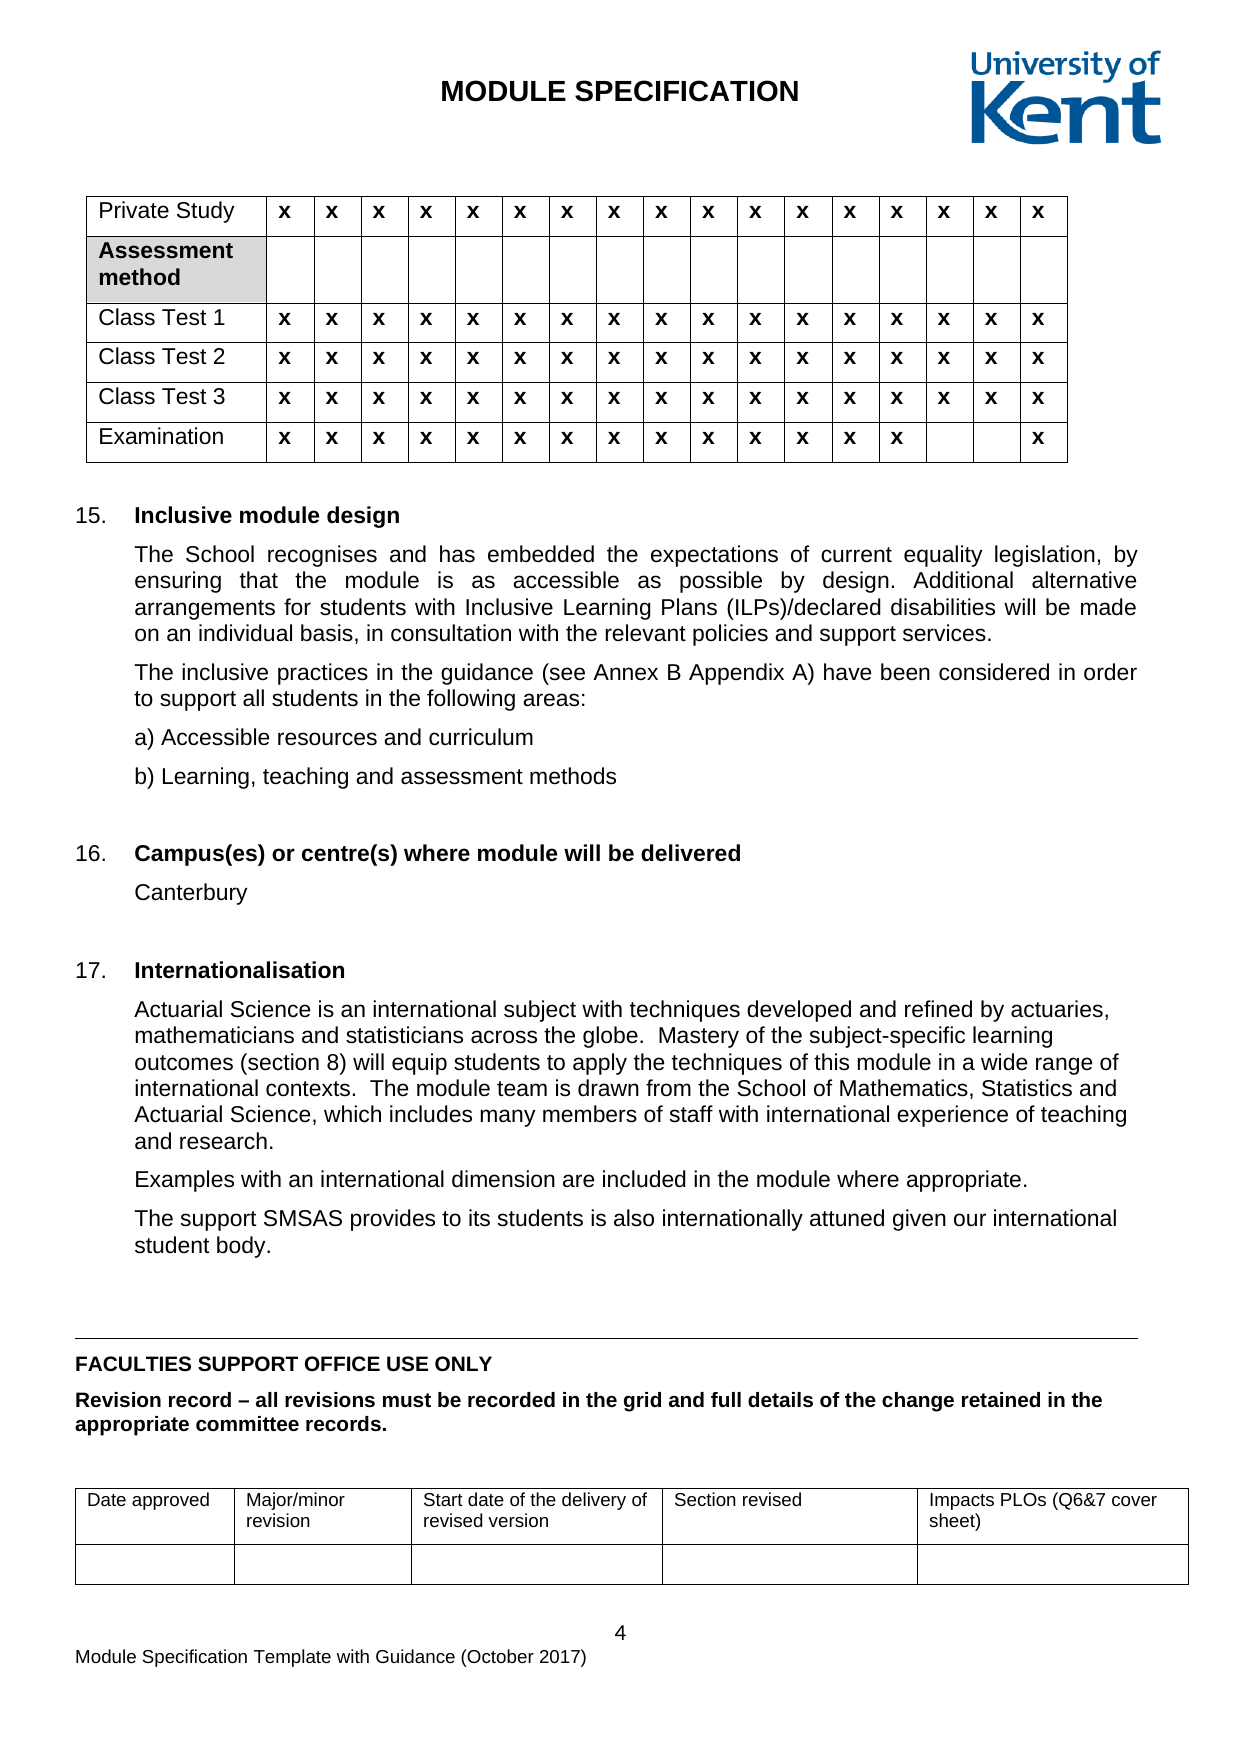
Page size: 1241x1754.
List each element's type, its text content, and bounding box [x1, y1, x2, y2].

table_cell [412, 1545, 662, 1584]
table_cell [663, 1545, 917, 1584]
table_cell x [362, 383, 408, 422]
list Inclusive module design [75, 502, 1138, 528]
text Actuarial Science is an international subject with techniques developed and refined by actuaries, mathematicians and statisticians across the globe. Mastery of the subject-specific learning outcomes (section 8) will equip students to apply the techniques of this module in a wide range of international contexts. The module team is drawn from the School of Mathematics, Statistics and Actuarial Science, which includes many members of staff with international experience of teaching and research. [134, 996, 1138, 1154]
table_cell x [550, 197, 596, 236]
text Canterbury [134, 879, 1138, 906]
table_cell x [597, 197, 643, 236]
table_cell [409, 237, 455, 302]
table_cell x [456, 197, 502, 236]
table_cell x [597, 423, 643, 462]
table_cell x [833, 343, 879, 382]
table_cell x [833, 197, 879, 236]
table_cell Class Test 2 [87, 343, 266, 382]
table_cell [927, 237, 973, 302]
table_cell [785, 237, 832, 302]
table_cell x [880, 383, 926, 422]
table_cell x [1021, 304, 1067, 342]
table_cell [1021, 237, 1067, 302]
table_header Start date of the delivery of revised version [412, 1489, 662, 1544]
table_cell x [362, 343, 408, 382]
table_cell x [267, 343, 314, 382]
table_cell x [550, 383, 596, 422]
table_cell x [362, 197, 408, 236]
table_header Impacts PLOs (Q6&7 cover sheet) [918, 1489, 1188, 1544]
table_cell [456, 237, 502, 302]
table_cell x [409, 383, 455, 422]
table_cell x [880, 343, 926, 382]
table_cell x [927, 343, 973, 382]
table_cell x [456, 423, 502, 462]
table_cell x [1021, 343, 1067, 382]
text a) Accessible resources and curriculum [134, 724, 1138, 750]
table_cell [315, 237, 361, 302]
table_cell [550, 237, 596, 302]
table_cell x [362, 423, 408, 462]
table_cell x [974, 304, 1020, 342]
table_cell x [785, 343, 832, 382]
table_cell [235, 1545, 411, 1584]
table_cell x [1021, 197, 1067, 236]
text Revision record – all revisions must be recorded in the grid and full details of the change retained in the appropriate committee records. [75, 1388, 1138, 1436]
table_cell [927, 423, 973, 462]
table_header Section revised [663, 1489, 917, 1544]
table_cell x [315, 343, 361, 382]
text b) Learning, teaching and assessment methods [134, 763, 1138, 789]
table_cell [880, 237, 926, 302]
table_cell Class Test 3 [87, 383, 266, 422]
table_cell Assessment method [87, 237, 266, 302]
table_cell x [503, 343, 549, 382]
table_cell [738, 237, 784, 302]
table_cell x [785, 423, 832, 462]
table_cell x [738, 304, 784, 342]
table_header Major/minor revision [235, 1489, 411, 1544]
table_cell [503, 237, 549, 302]
table_cell Class Test 1 [87, 304, 266, 342]
table_cell [644, 237, 690, 302]
table_cell x [409, 423, 455, 462]
table_cell x [691, 383, 737, 422]
table_cell x [362, 304, 408, 342]
table_cell x [503, 304, 549, 342]
table_cell x [691, 343, 737, 382]
table_cell x [409, 343, 455, 382]
table_cell x [691, 304, 737, 342]
table_cell Private Study [87, 197, 266, 236]
table_cell x [833, 423, 879, 462]
table_cell x [1021, 423, 1067, 462]
table_cell x [880, 304, 926, 342]
table_cell [833, 237, 879, 302]
table_cell x [597, 304, 643, 342]
table_cell x [409, 304, 455, 342]
table_cell Examination [87, 423, 266, 462]
table_cell x [597, 343, 643, 382]
picture [970, 48, 1163, 145]
table_cell x [644, 197, 690, 236]
table_cell x [927, 304, 973, 342]
table_cell x [267, 423, 314, 462]
table_cell x [974, 197, 1020, 236]
table_cell [597, 237, 643, 302]
table_cell [76, 1545, 234, 1584]
table_cell x [409, 197, 455, 236]
table_cell x [315, 304, 361, 342]
list Campus(es) or centre(s) where module will be delivered [75, 840, 1138, 867]
table_cell x [597, 383, 643, 422]
table_cell x [974, 383, 1020, 422]
text Examples with an international dimension are included in the module where appropriate. [134, 1166, 1138, 1193]
table_cell x [315, 383, 361, 422]
table_cell x [644, 383, 690, 422]
table_cell x [785, 304, 832, 342]
table_cell x [503, 197, 549, 236]
text FACULTIES SUPPORT OFFICE USE ONLY [75, 1352, 1138, 1376]
table_cell x [315, 197, 361, 236]
table_cell x [644, 343, 690, 382]
table_cell x [267, 304, 314, 342]
table_cell x [974, 343, 1020, 382]
text The support SMSAS provides to its students is also internationally attuned given our international student body. [134, 1205, 1138, 1258]
text The inclusive practices in the guidance (see Annex B Appendix A) have been considered in order to support all students in the following areas: [134, 659, 1138, 711]
table_cell [267, 237, 314, 302]
table_cell x [927, 197, 973, 236]
table_cell x [927, 383, 973, 422]
table_cell x [267, 383, 314, 422]
text The School recognises and has embedded the expectations of current equality legislation, by ensuring that the module is as accessible as possible by design. Additional alternative arrangements for students with Inclusive Learning Plans (ILPs)/declared disabilities will be made on an individual basis, in consultation with the relevant policies and support services. [134, 541, 1138, 646]
table_cell x [738, 343, 784, 382]
table_cell x [315, 423, 361, 462]
table_cell x [691, 423, 737, 462]
table_cell x [456, 343, 502, 382]
table_cell x [691, 197, 737, 236]
table_cell [691, 237, 737, 302]
table_cell x [644, 304, 690, 342]
table_cell x [880, 197, 926, 236]
table_cell x [833, 383, 879, 422]
table_cell x [738, 423, 784, 462]
table_cell x [456, 383, 502, 422]
table_cell x [1021, 383, 1067, 422]
table_header Date approved [76, 1489, 234, 1544]
table_cell x [550, 304, 596, 342]
table_cell [918, 1545, 1188, 1584]
table_cell x [267, 197, 314, 236]
table_cell [974, 237, 1020, 302]
table_cell x [503, 423, 549, 462]
table_cell x [456, 304, 502, 342]
table_cell [362, 237, 408, 302]
list Internationalisation [75, 957, 1138, 983]
table_cell x [833, 304, 879, 342]
table_cell x [550, 343, 596, 382]
table_cell x [644, 423, 690, 462]
table_cell x [785, 197, 832, 236]
table_cell x [785, 383, 832, 422]
table_cell x [550, 423, 596, 462]
table_cell x [880, 423, 926, 462]
table_cell [974, 423, 1020, 462]
table_cell x [738, 197, 784, 236]
table_cell x [503, 383, 549, 422]
table_cell x [738, 383, 784, 422]
